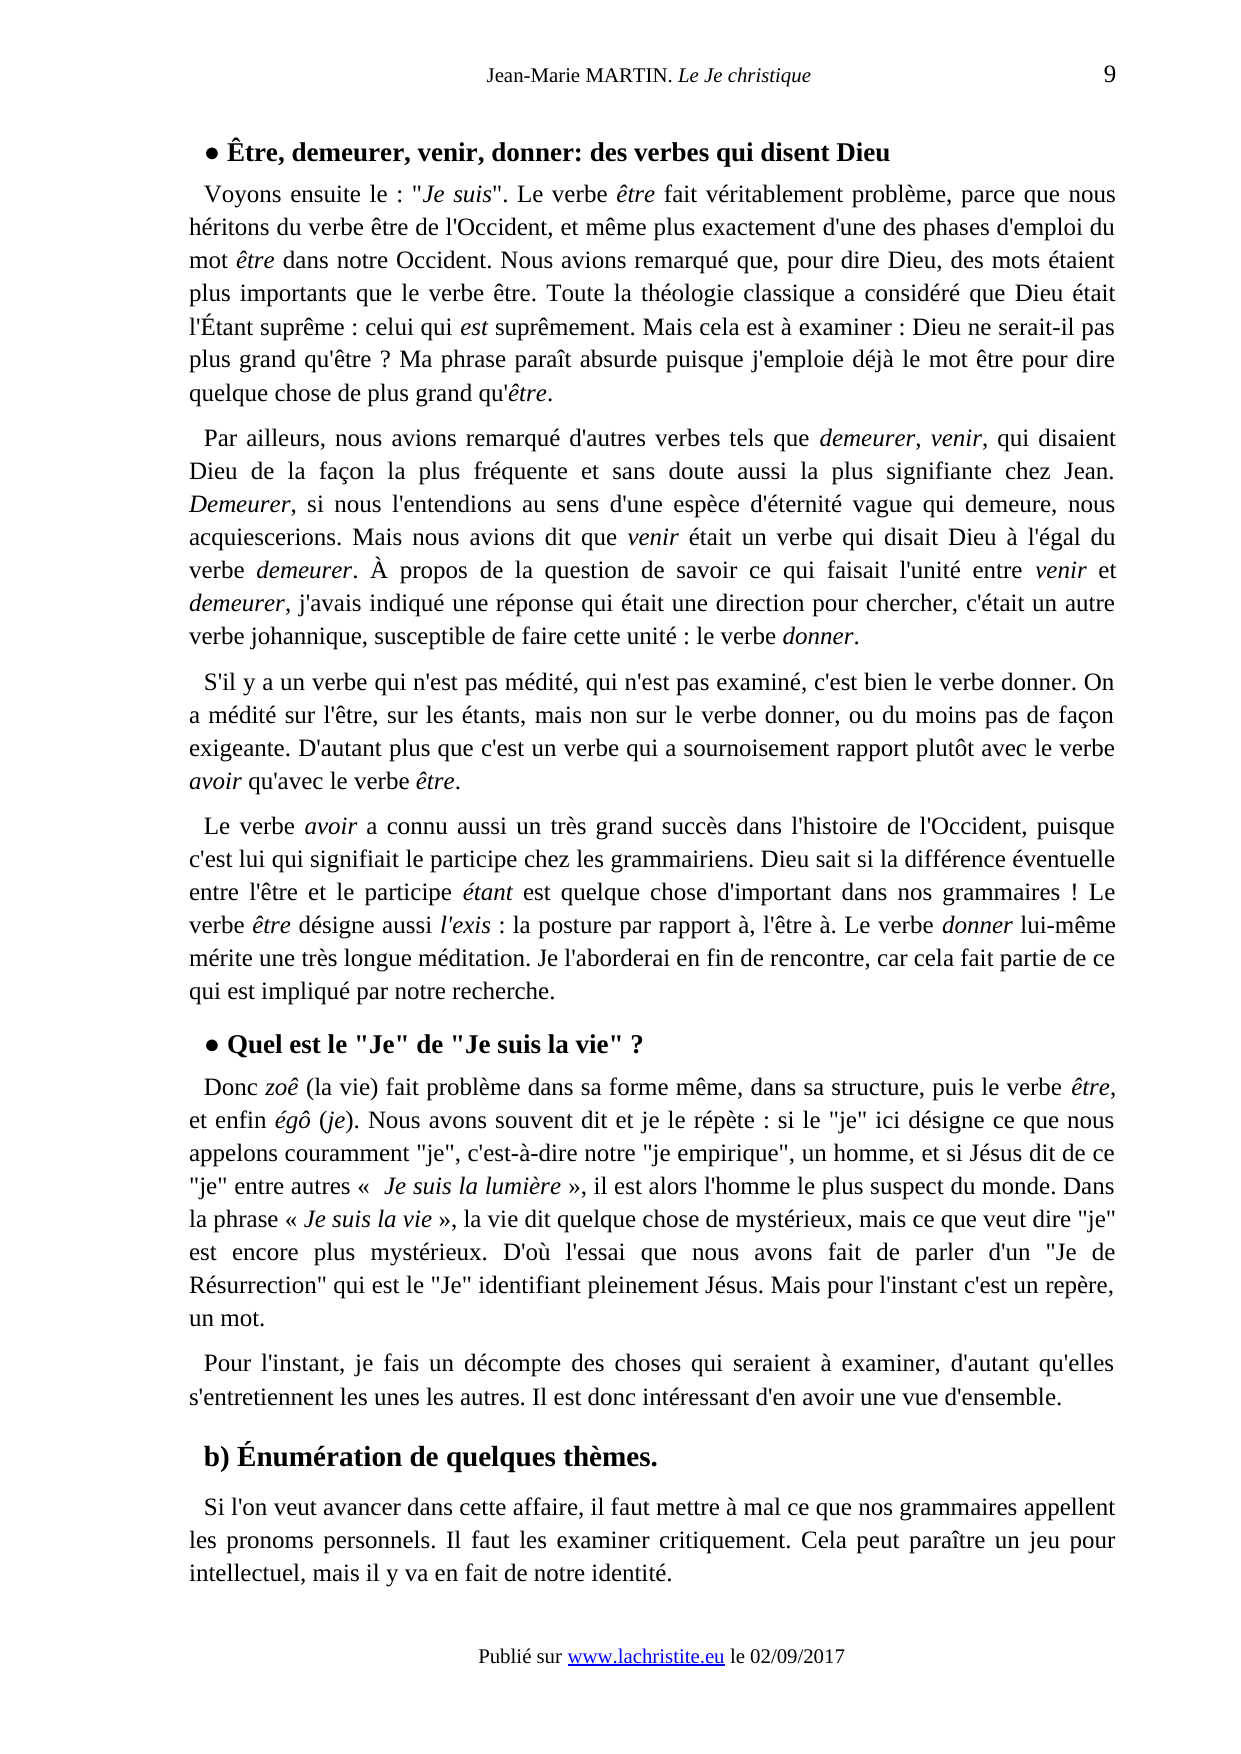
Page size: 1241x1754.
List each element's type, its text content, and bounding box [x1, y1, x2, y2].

subtitle ● Quel est le "Je" de "Je suis la vie" ? [189, 1028, 1116, 1059]
text Le verbe avoir a connu aussi un très grand succès dans l'histoire de l'Occident, puisque c'est lui qui signifiait le participe chez les grammairiens. Dieu sait si la différence éventuelle entre l'être et le participe étant est quelque chose d'important dans nos grammaires ! Le verbe être désigne aussi l'exis : la posture par rapport à, l'être à. Le verbe donner lui-même mérite une très longue méditation. Je l'aborderai en fin de rencontre, car cela fait partie de ce qui est impliqué par notre recherche. [189, 811, 1116, 1005]
text Par ailleurs, nous avions remarqué d'autres verbes tels que demeurer, venir, qui disaient Dieu de la façon la plus fréquente et sans doute aussi la plus signifiante chez Jean. Demeurer, si nous l'entendions au sens d'une espèce d'éternité vague qui demeure, nous acquiescerions. Mais nous avions dit que venir était un verbe qui disait Dieu à l'égal du verbe demeurer. À propos de la question de savoir ce qui faisait l'unité entre venir et demeurer, j'avais indiqué une réponse qui était une direction pour chercher, c'était un autre verbe johannique, susceptible de faire cette unité : le verbe donner. [189, 423, 1116, 650]
text Pour l'instant, je fais un décompte des choses qui seraient à examiner, d'autant qu'elles s'entretiennent les unes les autres. Il est donc intéressant d'en avoir une vue d'ensemble. [189, 1348, 1116, 1410]
subtitle b) Énumération de quelques thèmes. [189, 1439, 1116, 1473]
subtitle ● Être, demeurer, venir, donner: des verbes qui disent Dieu [189, 136, 1116, 167]
text Donc zoê (la vie) fait problème dans sa forme même, dans sa structure, puis le verbe être, et enfin égô (je). Nous avons souvent dit et je le répète : si le "je" ici désigne ce que nous appelons couramment "je", c'est-à-dire notre "je empirique", un homme, et si Jésus dit de ce "je" entre autres « Je suis la lumière », il est alors l'homme le plus suspect du monde. Dans la phrase « Je suis la vie », la vie dit quelque chose de mystérieux, mais ce que veut dire "je" est encore plus mystérieux. D'où l'essai que nous avons fait de parler d'un "Je de Résurrection" qui est le "Je" identifiant pleinement Jésus. Mais pour l'instant c'est un repère, un mot. [189, 1072, 1116, 1332]
text S'il y a un verbe qui n'est pas médité, qui n'est pas examiné, c'est bien le verbe donner. On a médité sur l'être, sur les étants, mais non sur le verbe donner, ou du moins pas de façon exigeante. D'autant plus que c'est un verbe qui a sournoisement rapport plutôt avec le verbe avoir qu'avec le verbe être. [189, 667, 1116, 794]
text Voyons ensuite le : "Je suis". Le verbe être fait véritablement problème, parce que nous héritons du verbe être de l'Occident, et même plus exactement d'une des phases d'emploi du mot être dans notre Occident. Nous avions remarqué que, pour dire Dieu, des mots étaient plus importants que le verbe être. Toute la théologie classique a considéré que Dieu était l'Étant suprême : celui qui est suprêmement. Mais cela est à examiner : Dieu ne serait-il pas plus grand qu'être ? Ma phrase paraît absurde puisque j'emploie déjà le mot être pour dire quelque chose de plus grand qu'être. [189, 179, 1116, 406]
text Si l'on veut avancer dans cette affaire, il faut mettre à mal ce que nos grammaires appellent les pronoms personnels. Il faut les examiner critiquement. Cela peut paraître un jeu pour intellectuel, mais il y va en fait de notre identité. [189, 1492, 1116, 1587]
